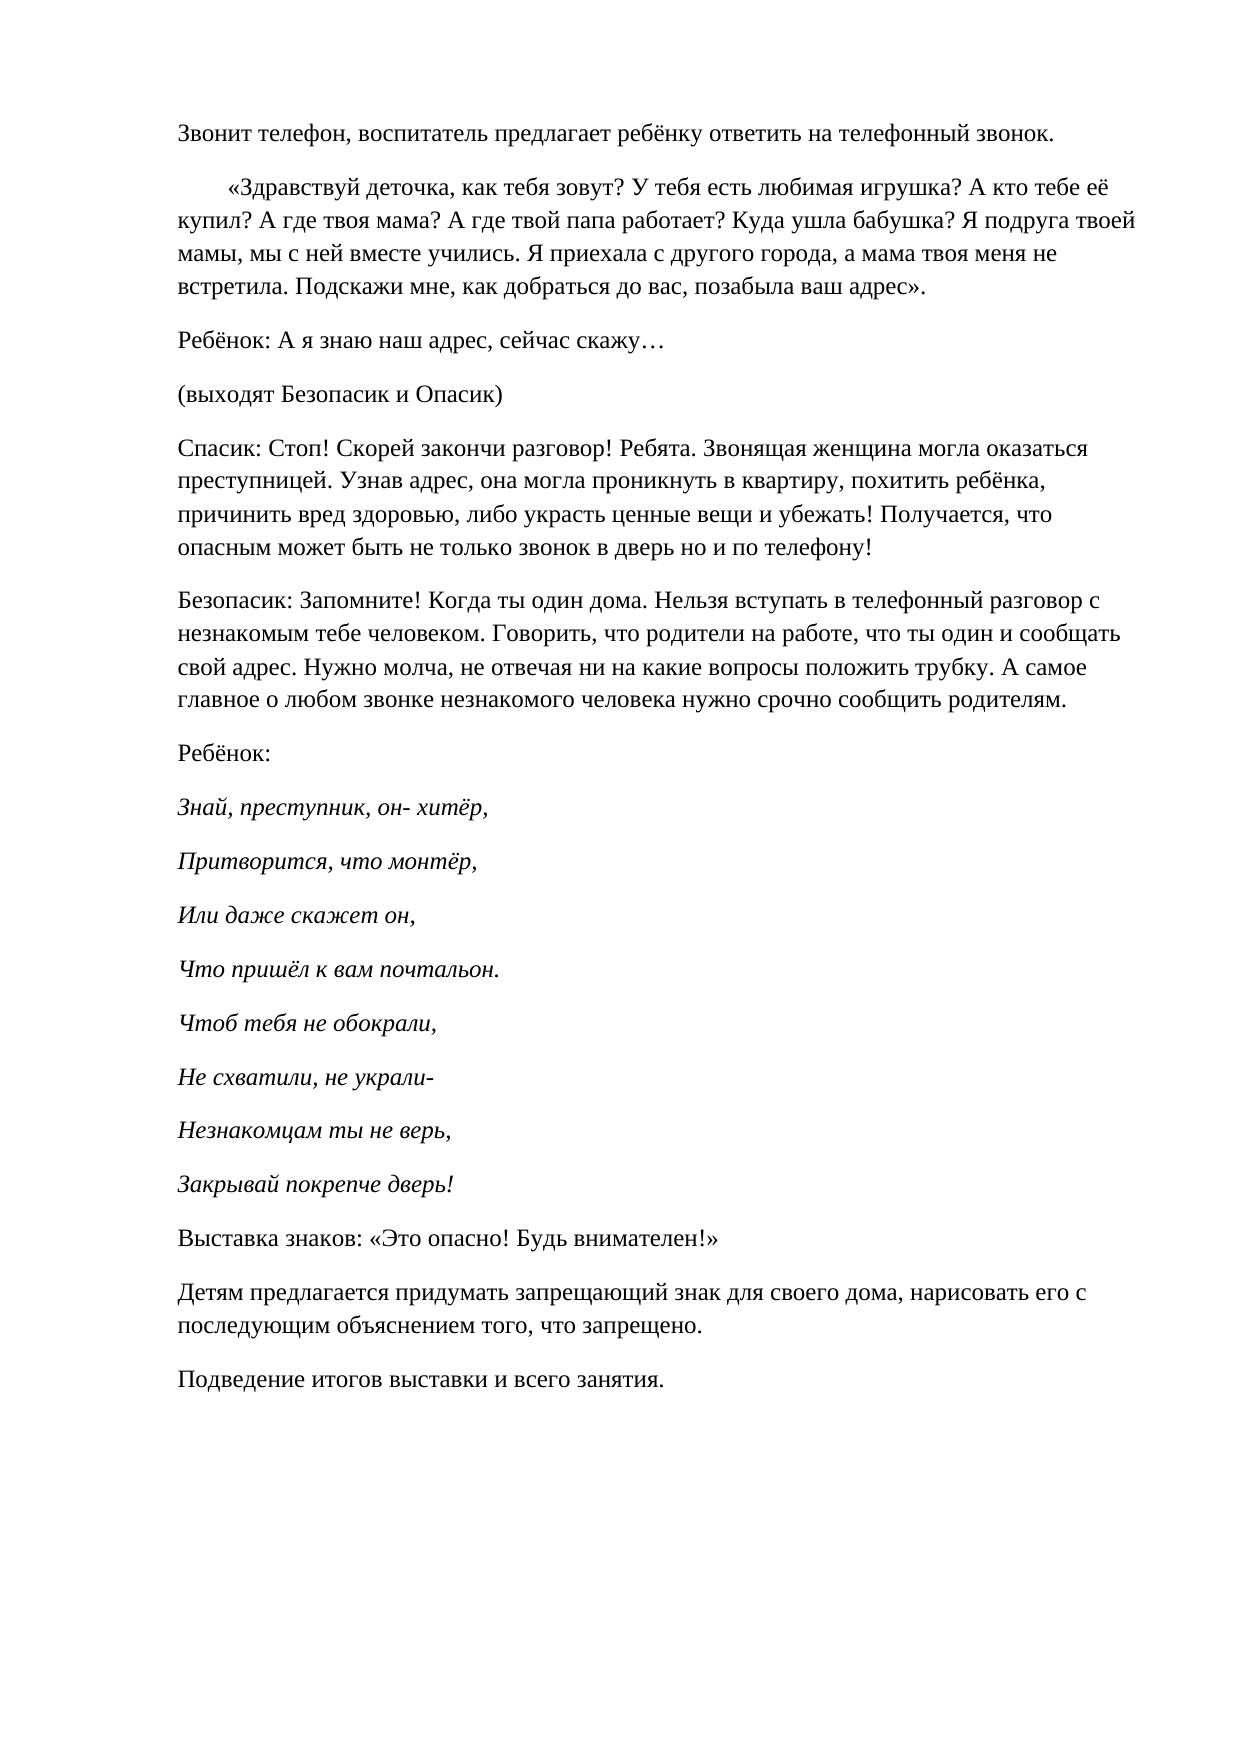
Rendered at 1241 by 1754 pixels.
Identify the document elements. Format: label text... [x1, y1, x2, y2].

text Притворится, что монтёр, [177, 846, 1152, 875]
text «Здравствуй деточка, как тебя зовут? У тебя есть любимая игрушка? А кто тебе её купил? А где твоя мама? А где твой папа работает? Куда ушла бабушка? Я подруга твоей мамы, мы с ней вместе учились. Я приехала с другого города, а мама твоя меня не встретила. Подскажи мне, как добраться до вас, позабыла ваш адрес». [177, 172, 1152, 300]
text Ребёнок: [177, 738, 1152, 767]
text Безопасик: Запомните! Когда ты один дома. Нельзя вступать в телефонный разговор с незнакомым тебе человеком. Говорить, что родители на работе, что ты один и сообщать свой адрес. Нужно молча, не отвечая ни на какие вопросы положить трубку. А самое главное о любом звонке незнакомого человека нужно срочно сообщить родителям. [177, 586, 1152, 713]
text Спасик: Стоп! Скорей закончи разговор! Ребята. Звонящая женщина могла оказаться преступницей. Узнав адрес, она могла проникнуть в квартиру, похитить ребёнка, причинить вред здоровью, либо украсть ценные вещи и убежать! Получается, что опасным может быть не только звонок в дверь но и по телефону! [177, 433, 1152, 560]
text Не схватили, не украли- [177, 1062, 1152, 1090]
text Незнакомцам ты не верь, [177, 1115, 1152, 1144]
text Детям предлагается придумать запрещающий знак для своего дома, нарисовать его с последующим объяснением того, что запрещено. [177, 1277, 1152, 1339]
text Ребёнок: А я знаю наш адрес, сейчас скажу… [177, 325, 1152, 354]
text Что пришёл к вам почтальон. [177, 954, 1152, 983]
text Закрывай покрепче дверь! [177, 1169, 1152, 1198]
text Чтоб тебя не обокрали, [177, 1008, 1152, 1036]
text Знай, преступник, он- хитёр, [177, 792, 1152, 821]
text Подведение итогов выставки и всего занятия. [177, 1364, 1152, 1393]
text Выставка знаков: «Это опасно! Будь внимателен!» [177, 1223, 1152, 1252]
text Звонит телефон, воспитатель предлагает ребёнку ответить на телефонный звонок. [177, 118, 1152, 147]
text Или даже скажет он, [177, 900, 1152, 929]
text (выходят Безопасик и Опасик) [177, 379, 1152, 407]
